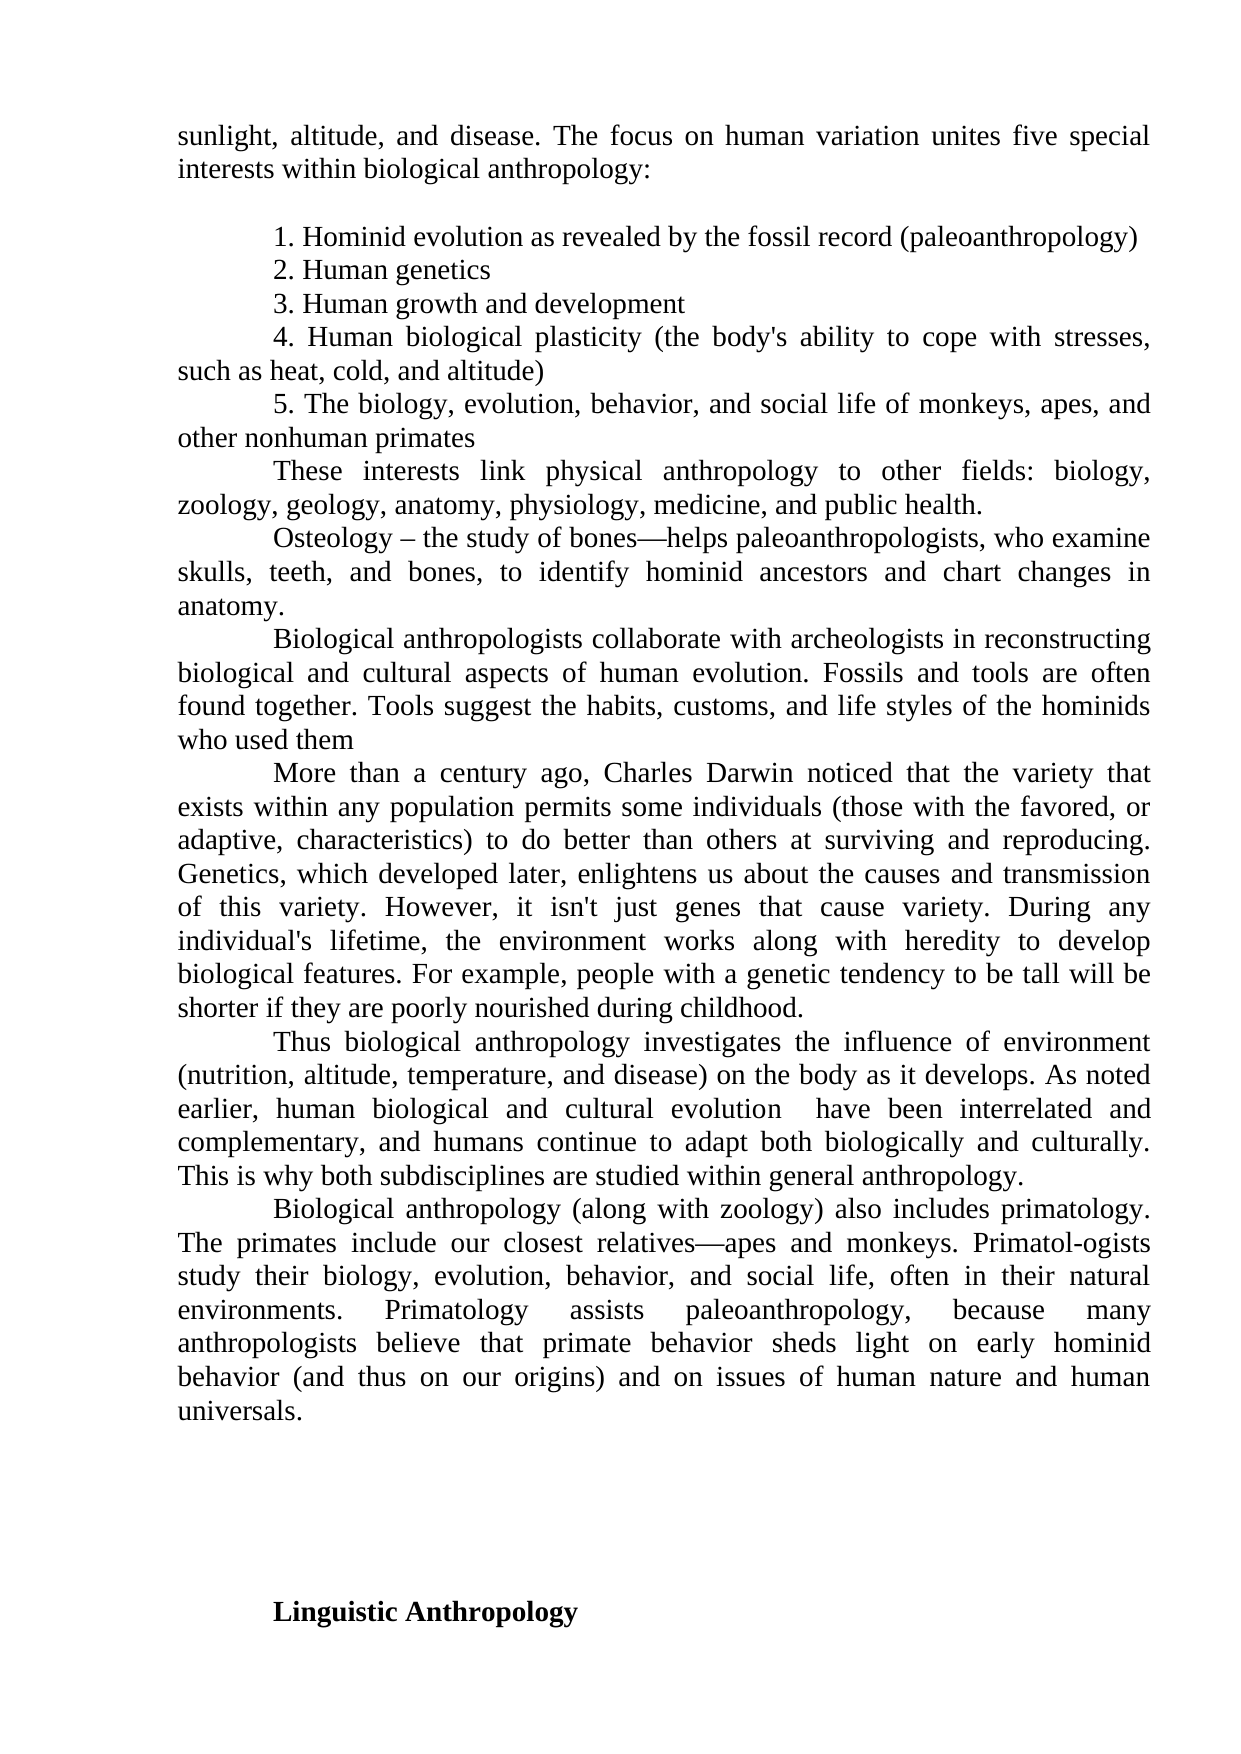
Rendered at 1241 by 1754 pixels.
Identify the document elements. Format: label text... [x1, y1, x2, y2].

text Biological anthropology (along with zoology) also includes primatology. The primates include our closest relatives—apes and monkeys. Primatol-ogists study their biology, evolution, behavior, and social life, often in their natural environments. Primatology assists paleoanthropology, because many anthropologists believe that primate behavior sheds light on early hominid behavior (and thus on our origins) and on issues of human nature and human universals. [177, 1191, 1152, 1426]
text More than a century ago, Charles Darwin noticed that the variety that exists within any population permits some individuals (those with the favored, or adaptive, characteristics) to do better than others at surviving and reproducing. Genetics, which developed later, enlightens us about the causes and transmission of this variety. However, it isn't just genes that cause variety. During any individual's lifetime, the environment works along with heredity to develop biological features. For example, people with a genetic tendency to be tall will be shorter if they are poorly nourished during childhood. [177, 755, 1152, 1024]
text 4. Human biological plasticity (the body's ability to cope with stresses, such as heat, cold, and altitude) [177, 319, 1152, 386]
text Osteology – the study of bones—helps paleoanthropologists, who examine skulls, teeth, and bones, to identify hominid ancestors and chart changes in anatomy. [177, 521, 1152, 621]
text 5. The biology, evolution, behavior, and social life of monkeys, apes, and other nonhuman primates [177, 386, 1152, 453]
text These interests link physical anthropology to other fields: biology, zoology, geology, anatomy, physiology, medicine, and public health. [177, 453, 1152, 521]
text Biological anthropologists collaborate with archeologists in reconstructing biological and cultural aspects of human evolution. Fossils and tools are often found together. Tools suggest the habits, customs, and life styles of the hominids who used them [177, 621, 1152, 755]
text Thus biological anthropology investigates the influence of environment (nutrition, altitude, temperature, and disease) on the body as it develops. As noted earlier, human biological and cultural evolution have been interrelated and complementary, and humans continue to adapt both biologically and culturally. This is why both subdisciplines are studied within general anthropology. [177, 1024, 1152, 1191]
text 2. Human genetics [177, 252, 1152, 286]
text 3. Human growth and development [177, 286, 1152, 319]
text Linguistic Anthropology [177, 1594, 1152, 1627]
text 1. Hominid evolution as revealed by the fossil record (paleoanthropology) [177, 219, 1152, 252]
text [177, 118, 1152, 185]
